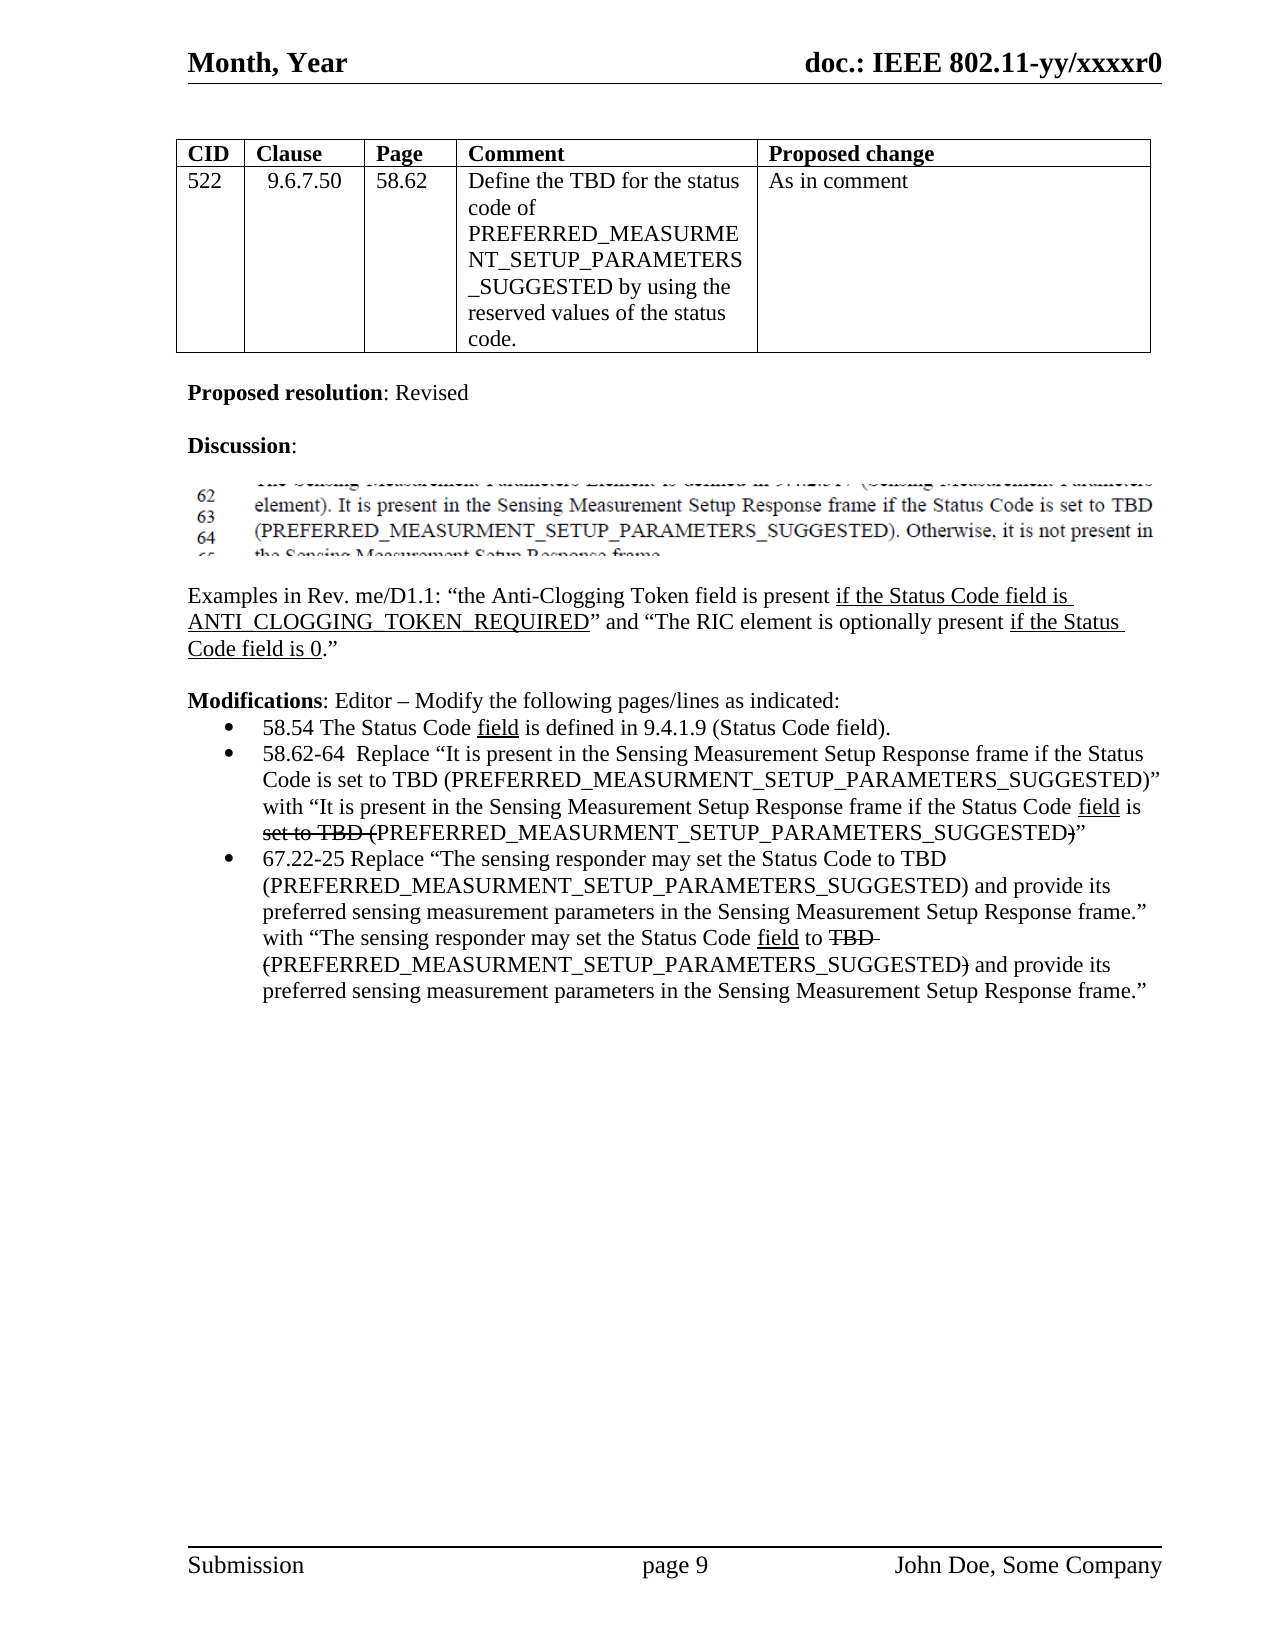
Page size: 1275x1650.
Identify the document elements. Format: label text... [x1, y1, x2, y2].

table_cell Define the TBD for the status code of PREFERRED_MEASURMENT_SETUP_PARAMETERS_SUGGESTED by using the reserved values of the status code. [457, 167, 757, 352]
text Discussion: [187, 432, 1162, 458]
table_header CID [177, 140, 244, 166]
list 58.62-64 Replace “It is present in the Sensing Measurement Setup Response frame if the Status Code is set to TBD (PREFERRED_MEASURMENT_SETUP_PARAMETERS_SUGGESTED)” with “It is present in the Sensing Measurement Setup Response frame if the Status Code field is set to TBD (PREFERRED_MEASURMENT_SETUP_PARAMETERS_SUGGESTED)” [225, 740, 1162, 845]
text Examples in Rev. me/D1.1: “the Anti-Clogging Token field is present if the Status Code field is ANTI_CLOGGING_TOKEN_REQUIRED” and “The RIC element is optionally present if the Status Code field is 0.” [187, 582, 1162, 661]
text Modifications: Editor – Modify the following pages/lines as indicated: [187, 687, 1162, 714]
table_cell 58.62 [365, 167, 456, 352]
table_header Proposed change [758, 140, 1150, 166]
table_header Page [365, 140, 456, 166]
text Proposed resolution: Revised [187, 379, 1162, 406]
table_header Clause [245, 140, 364, 166]
table_cell 522 [177, 167, 244, 352]
list 67.22-25 Replace “The sensing responder may set the Status Code to TBD (PREFERRED_MEASURMENT_SETUP_PARAMETERS_SUGGESTED) and provide its preferred sensing measurement parameters in the Sensing Measurement Setup Response frame.” with “The sensing responder may set the Status Code field to TBD (PREFERRED_MEASURMENT_SETUP_PARAMETERS_SUGGESTED) and provide its preferred sensing measurement parameters in the Sensing Measurement Setup Response frame.” [225, 845, 1162, 1003]
list 58.54 The Status Code field is defined in 9.4.1.9 (Status Code field). [225, 714, 1162, 740]
table_cell 9.6.7.50 [245, 167, 364, 352]
table_cell As in comment [758, 167, 1150, 352]
table_header Comment [457, 140, 757, 166]
picture [187, 484, 1164, 556]
